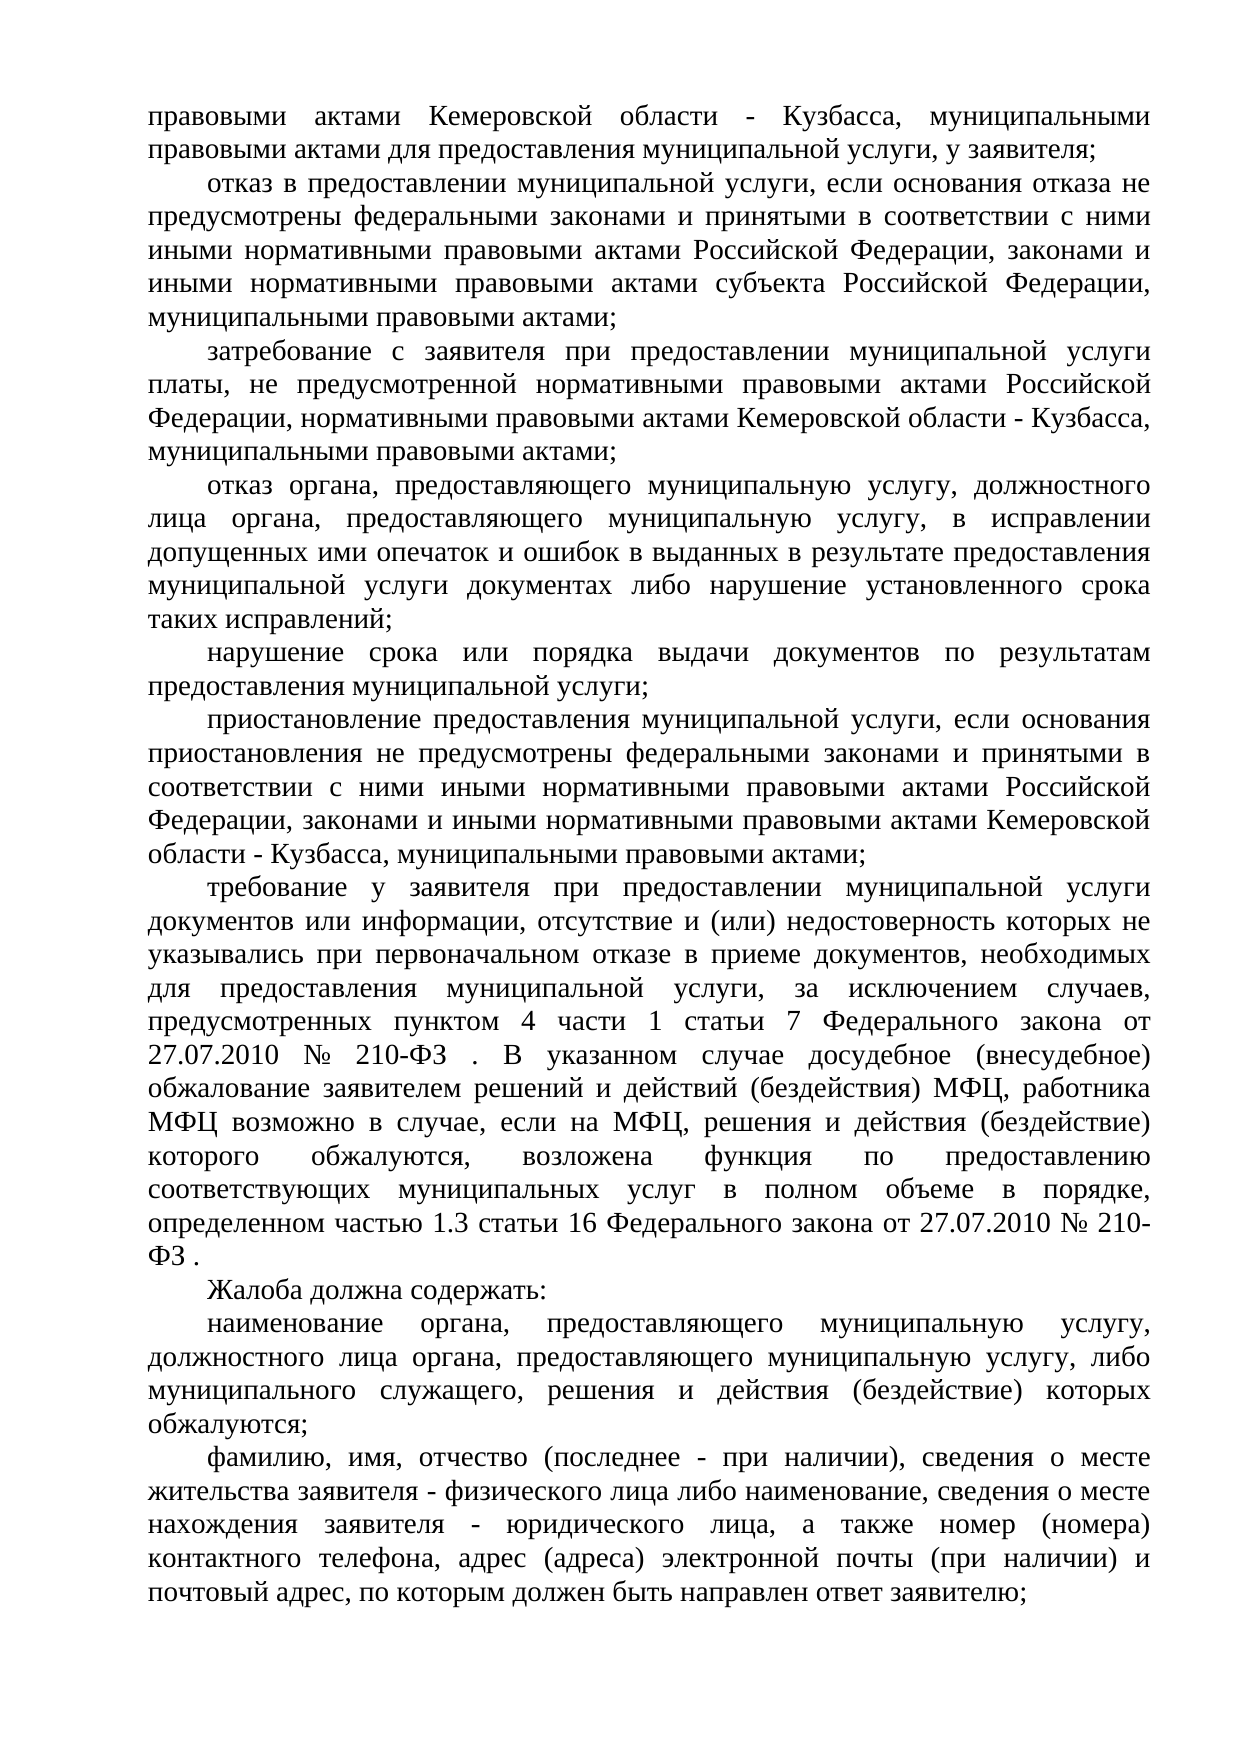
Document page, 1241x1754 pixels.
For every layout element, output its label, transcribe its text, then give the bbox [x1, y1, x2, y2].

text нарушение срока или порядка выдачи документов по результатам предоставления муниципальной услуги; [148, 634, 1152, 702]
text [148, 98, 1152, 165]
text приостановление предоставления муниципальной услуги, если основания приостановления не предусмотрены федеральными законами и принятыми в соответствии с ними иными нормативными правовыми актами Российской Федерации, законами и иными нормативными правовыми актами Кемеровской области - Кузбасса, муниципальными правовыми актами; [148, 702, 1152, 869]
text наименование органа, предоставляющего муниципальную услугу, должностного лица органа, предоставляющего муниципальную услугу, либо муниципального служащего, решения и действия (бездействие) которых обжалуются; [148, 1305, 1152, 1439]
text отказ органа, предоставляющего муниципальную услугу, должностного лица органа, предоставляющего муниципальную услугу, в исправлении допущенных ими опечаток и ошибок в выданных в результате предоставления муниципальной услуги документах либо нарушение установленного срока таких исправлений; [148, 467, 1152, 634]
text отказ в предоставлении муниципальной услуги, если основания отказа не предусмотрены федеральными законами и принятыми в соответствии с ними иными нормативными правовыми актами Российской Федерации, законами и иными нормативными правовыми актами субъекта Российской Федерации, муниципальными правовыми актами; [148, 165, 1152, 333]
text требование у заявителя при предоставлении муниципальной услуги документов или информации, отсутствие и (или) недостоверность которых не указывались при первоначальном отказе в приеме документов, необходимых для предоставления муниципальной услуги, за исключением случаев, предусмотренных пунктом 4 части 1 статьи 7 Федерального закона от 27.07.2010 № 210-ФЗ . В указанном случае досудебное (внесудебное) обжалование заявителем решений и действий (бездействия) МФЦ, работника МФЦ возможно в случае, если на МФЦ, решения и действия (бездействие) которого обжалуются, возложена функция по предоставлению соответствующих муниципальных услуг в полном объеме в порядке, определенном частью 1.3 статьи 16 Федерального закона от 27.07.2010 № 210-ФЗ . [148, 869, 1152, 1272]
text фамилию, имя, отчество (последнее - при наличии), сведения о месте жительства заявителя - физического лица либо наименование, сведения о месте нахождения заявителя - юридического лица, а также номер (номера) контактного телефона, адрес (адреса) электронной почты (при наличии) и почтовый адрес, по которым должен быть направлен ответ заявителю; [148, 1439, 1152, 1607]
text затребование с заявителя при предоставлении муниципальной услуги платы, не предусмотренной нормативными правовыми актами Российской Федерации, нормативными правовыми актами Кемеровской области - Кузбасса, муниципальными правовыми актами; [148, 333, 1152, 467]
text Жалоба должна содержать: [148, 1272, 1152, 1305]
